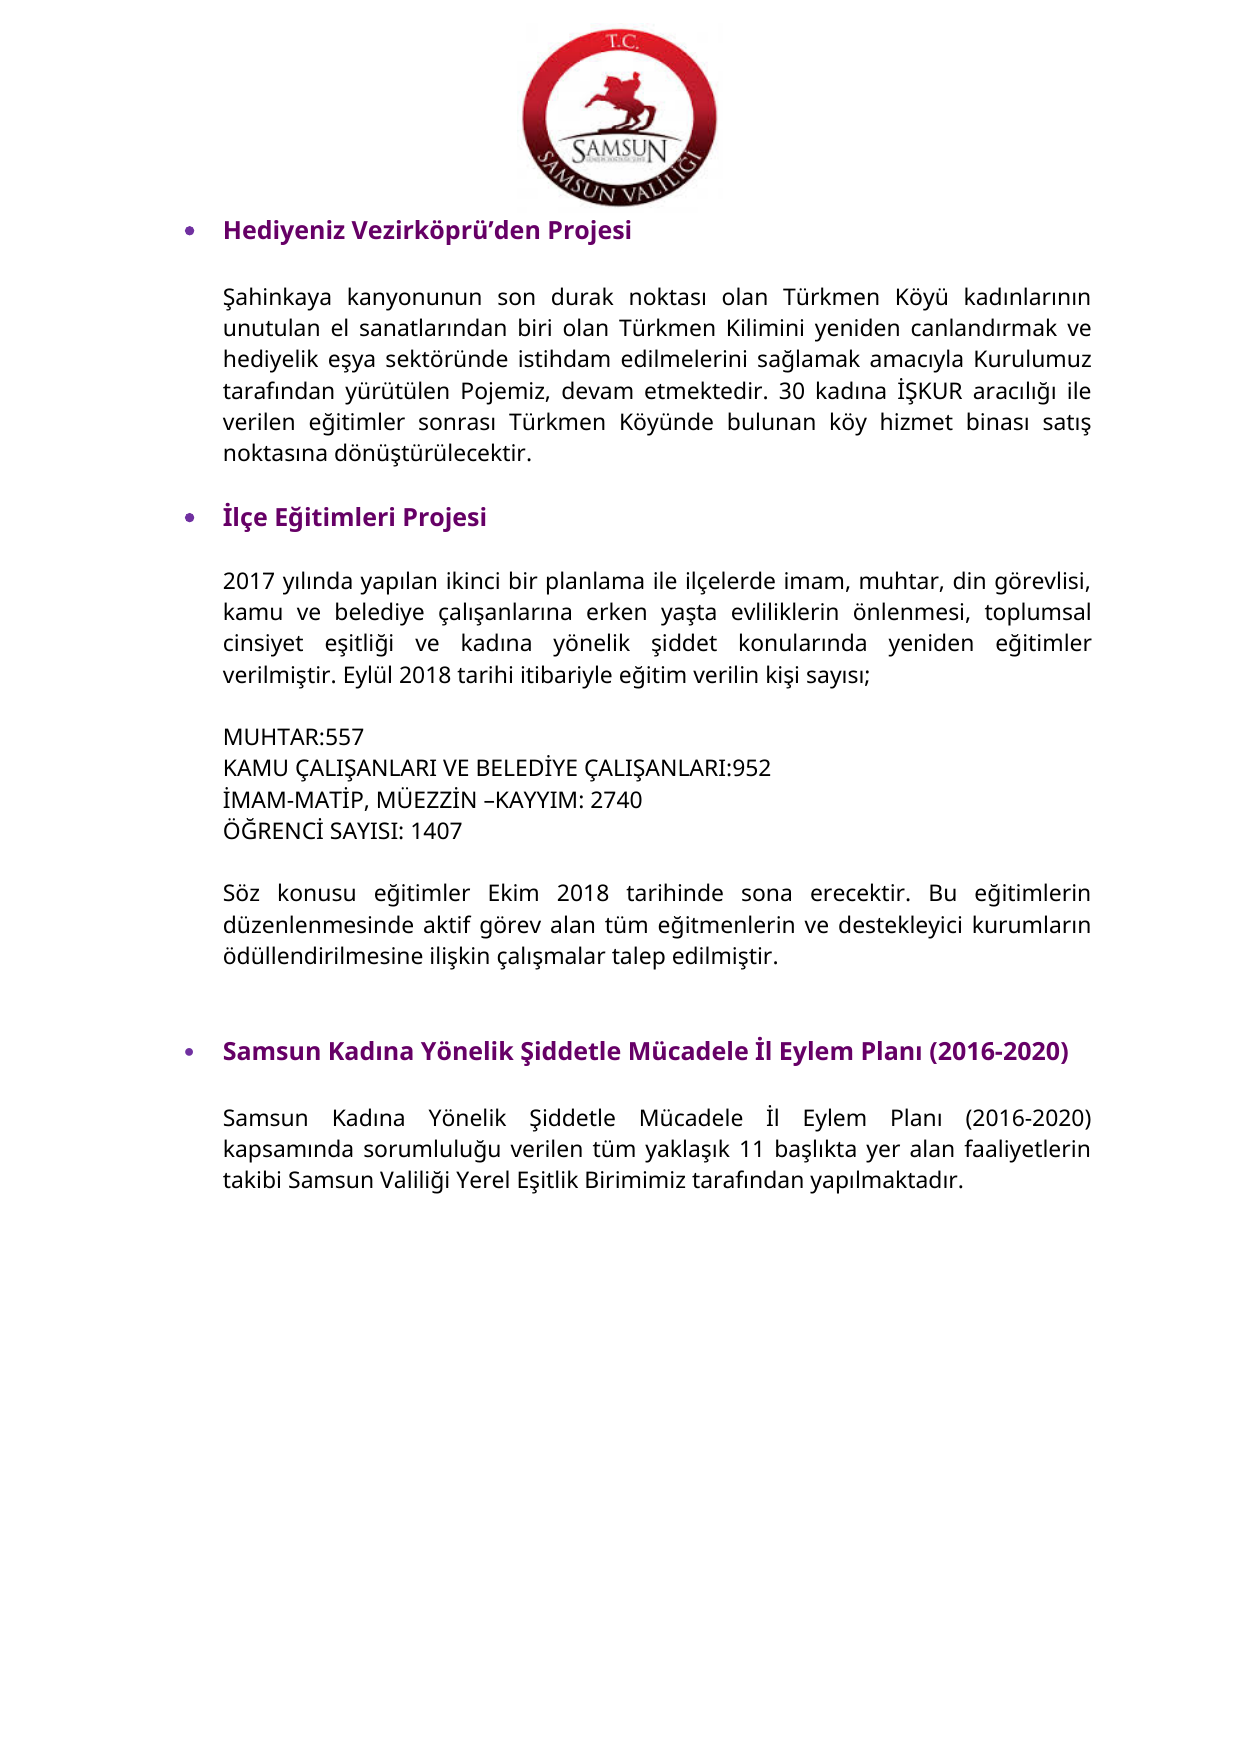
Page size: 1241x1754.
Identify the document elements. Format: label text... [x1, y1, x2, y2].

list MUHTAR:557 [223, 721, 1092, 752]
picture [517, 23, 724, 213]
list Hediyeniz Vezirköprü’den Projesi [185, 213, 1092, 247]
list İMAM-MATİP, MÜEZZİN –KAYYIM: 2740 [223, 784, 1092, 815]
list İlçe Eğitimleri Projesi [185, 499, 1092, 534]
list Samsun Kadına Yönelik Şiddetle Mücadele İl Eylem Planı (2016-2020) kapsamında sorumluluğu verilen tüm yaklaşık 11 başlıkta yer alan faaliyetlerin takibi Samsun Valiliği Yerel Eşitlik Birimimiz tarafından yapılmaktadır. [223, 1102, 1092, 1196]
list 2017 yılında yapılan ikinci bir planlama ile ilçelerde imam, muhtar, din görevlisi, kamu ve belediye çalışanlarına erken yaşta evliliklerin önlenmesi, toplumsal cinsiyet eşitliği ve kadına yönelik şiddet konularında yeniden eğitimler verilmiştir. Eylül 2018 tarihi itibariyle eğitim verilin kişi sayısı; [223, 565, 1092, 690]
list Şahinkaya kanyonunun son durak noktası olan Türkmen Köyü kadınlarının unutulan el sanatlarından biri olan Türkmen Kilimini yeniden canlandırmak ve hediyelik eşya sektöründe istihdam edilmelerini sağlamak amacıyla Kurulumuz tarafından yürütülen Pojemiz, devam etmektedir. 30 kadına İŞKUR aracılığı ile verilen eğitimler sonrası Türkmen Köyünde bulunan köy hizmet binası satış noktasına dönüştürülecektir. [223, 281, 1092, 468]
list Samsun Kadına Yönelik Şiddetle Mücadele İl Eylem Planı (2016-2020) [185, 1034, 1092, 1068]
list ÖĞRENCİ SAYISI: 1407 [223, 815, 1092, 846]
list Söz konusu eğitimler Ekim 2018 tarihinde sona erecektir. Bu eğitimlerin düzenlenmesinde aktif görev alan tüm eğitmenlerin ve destekleyici kurumların ödüllendirilmesine ilişkin çalışmalar talep edilmiştir. [223, 877, 1092, 971]
list KAMU ÇALIŞANLARI VE BELEDİYE ÇALIŞANLARI:952 [223, 752, 1092, 784]
